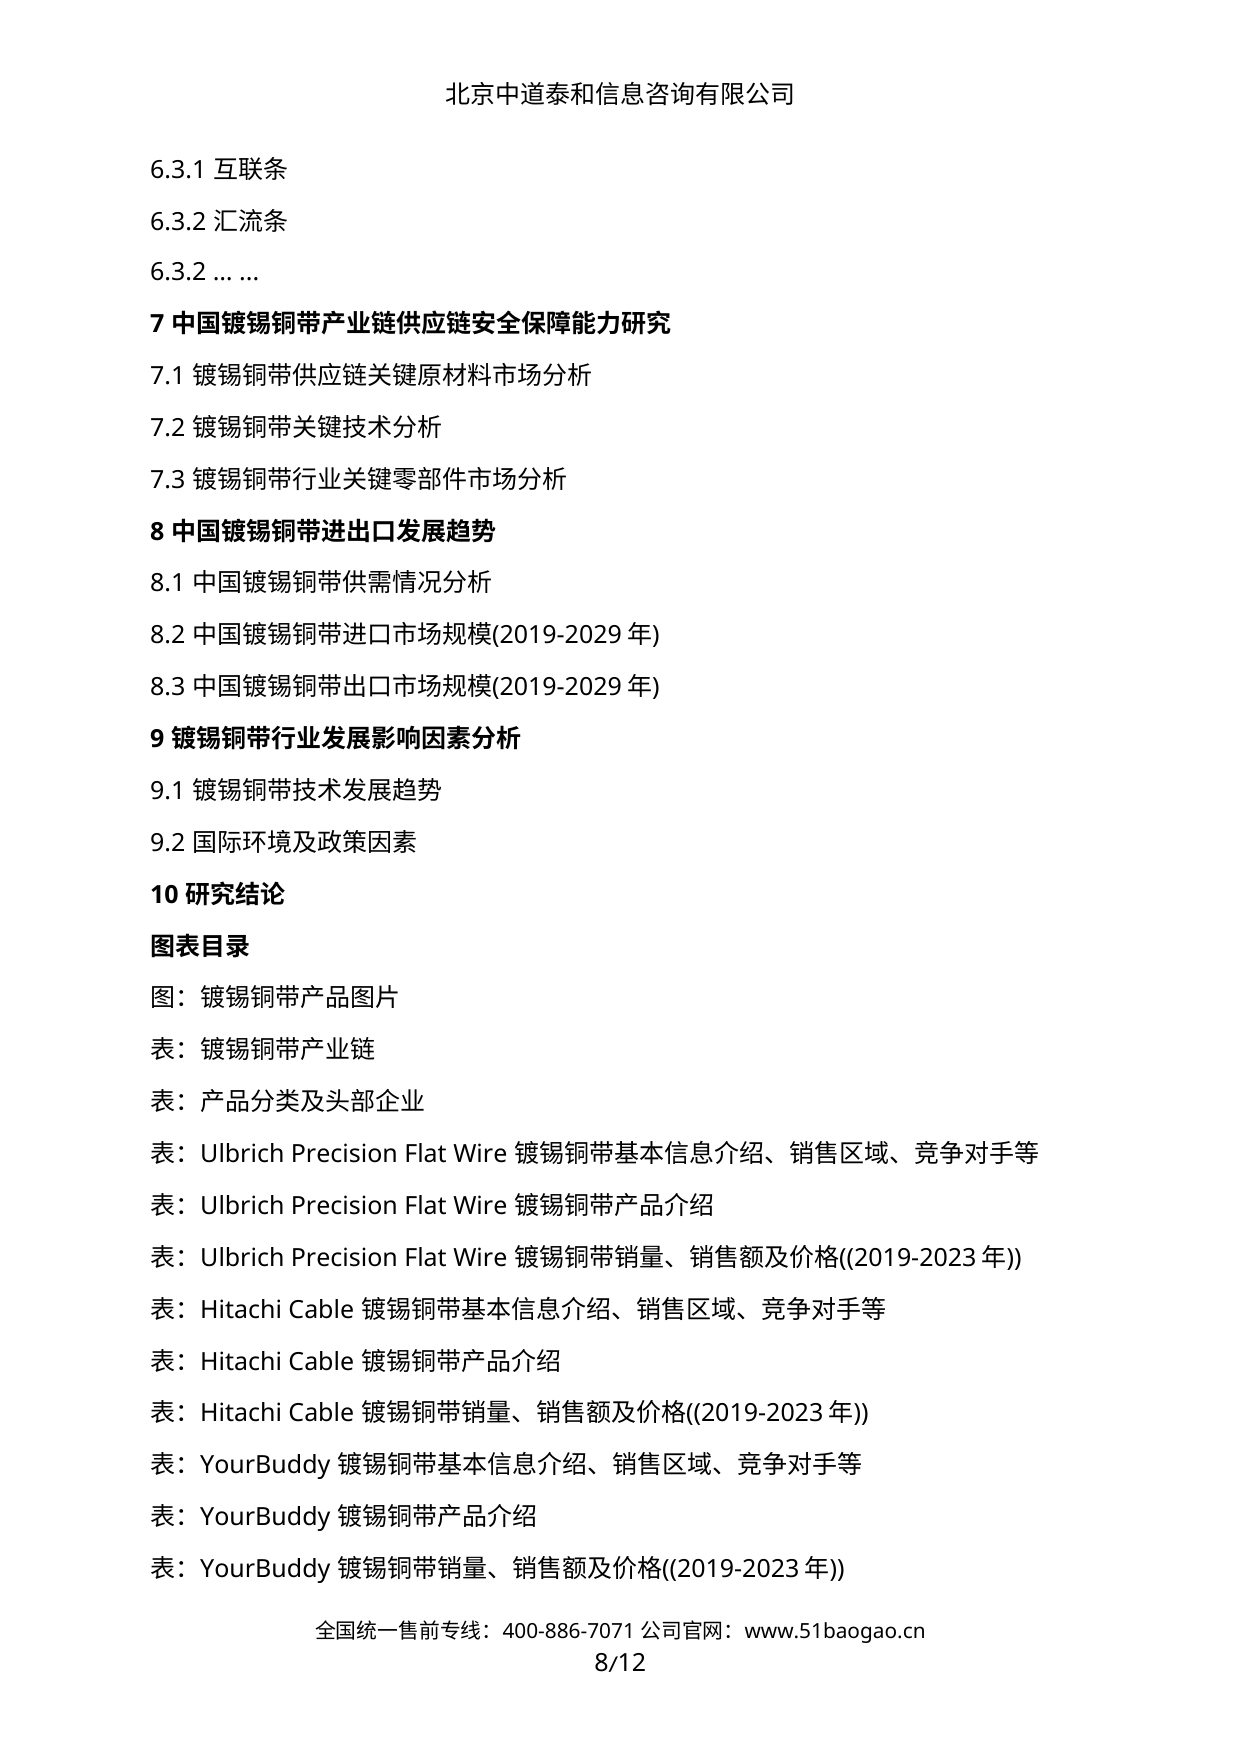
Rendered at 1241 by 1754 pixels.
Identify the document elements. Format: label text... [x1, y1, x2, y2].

text 表：Ulbrich Precision Flat Wire 镀锡铜带销量、销售额及价格((2019-2023年)) [150, 1237, 1090, 1273]
text 表：镀锡铜带产业链 [150, 1030, 1090, 1066]
text 表：Ulbrich Precision Flat Wire 镀锡铜带产品介绍 [150, 1185, 1090, 1222]
text 表：Hitachi Cable 镀锡铜带基本信息介绍、销售区域、竞争对手等 [150, 1289, 1090, 1325]
text 图表目录 [150, 926, 1090, 962]
text 表：YourBuddy 镀锡铜带产品介绍 [150, 1497, 1090, 1533]
text 8.3 中国镀锡铜带出口市场规模(2019-2029年) [150, 667, 1090, 703]
text 表：产品分类及头部企业 [150, 1082, 1090, 1118]
text 6.3.2 汇流条 [150, 202, 1090, 238]
text 表：Ulbrich Precision Flat Wire 镀锡铜带基本信息介绍、销售区域、竞争对手等 [150, 1133, 1090, 1170]
text 9.2 国际环境及政策因素 [150, 822, 1090, 858]
text 7.2 镀锡铜带关键技术分析 [150, 407, 1090, 443]
text 6.3.2 … ... [150, 254, 1090, 288]
text 7.1 镀锡铜带供应链关键原材料市场分析 [150, 355, 1090, 392]
text 9.1 镀锡铜带技术发展趋势 [150, 770, 1090, 807]
text 图：镀锡铜带产品图片 [150, 978, 1090, 1014]
text 8.2 中国镀锡铜带进口市场规模(2019-2029年) [150, 615, 1090, 651]
text 6.3.1 互联条 [150, 150, 1090, 186]
text 9 镀锡铜带行业发展影响因素分析 [150, 718, 1090, 755]
text 7 中国镀锡铜带产业链供应链安全保障能力研究 [150, 303, 1090, 340]
text 表：YourBuddy 镀锡铜带销量、销售额及价格((2019-2023年)) [150, 1548, 1090, 1585]
text 表：Hitachi Cable 镀锡铜带产品介绍 [150, 1341, 1090, 1377]
text 8 中国镀锡铜带进出口发展趋势 [150, 511, 1090, 547]
text 7.3 镀锡铜带行业关键零部件市场分析 [150, 459, 1090, 495]
text 表：YourBuddy 镀锡铜带基本信息介绍、销售区域、竞争对手等 [150, 1445, 1090, 1481]
text 8.1 中国镀锡铜带供需情况分析 [150, 563, 1090, 599]
text 10 研究结论 [150, 874, 1090, 910]
text 表：Hitachi Cable 镀锡铜带销量、销售额及价格((2019-2023年)) [150, 1393, 1090, 1429]
